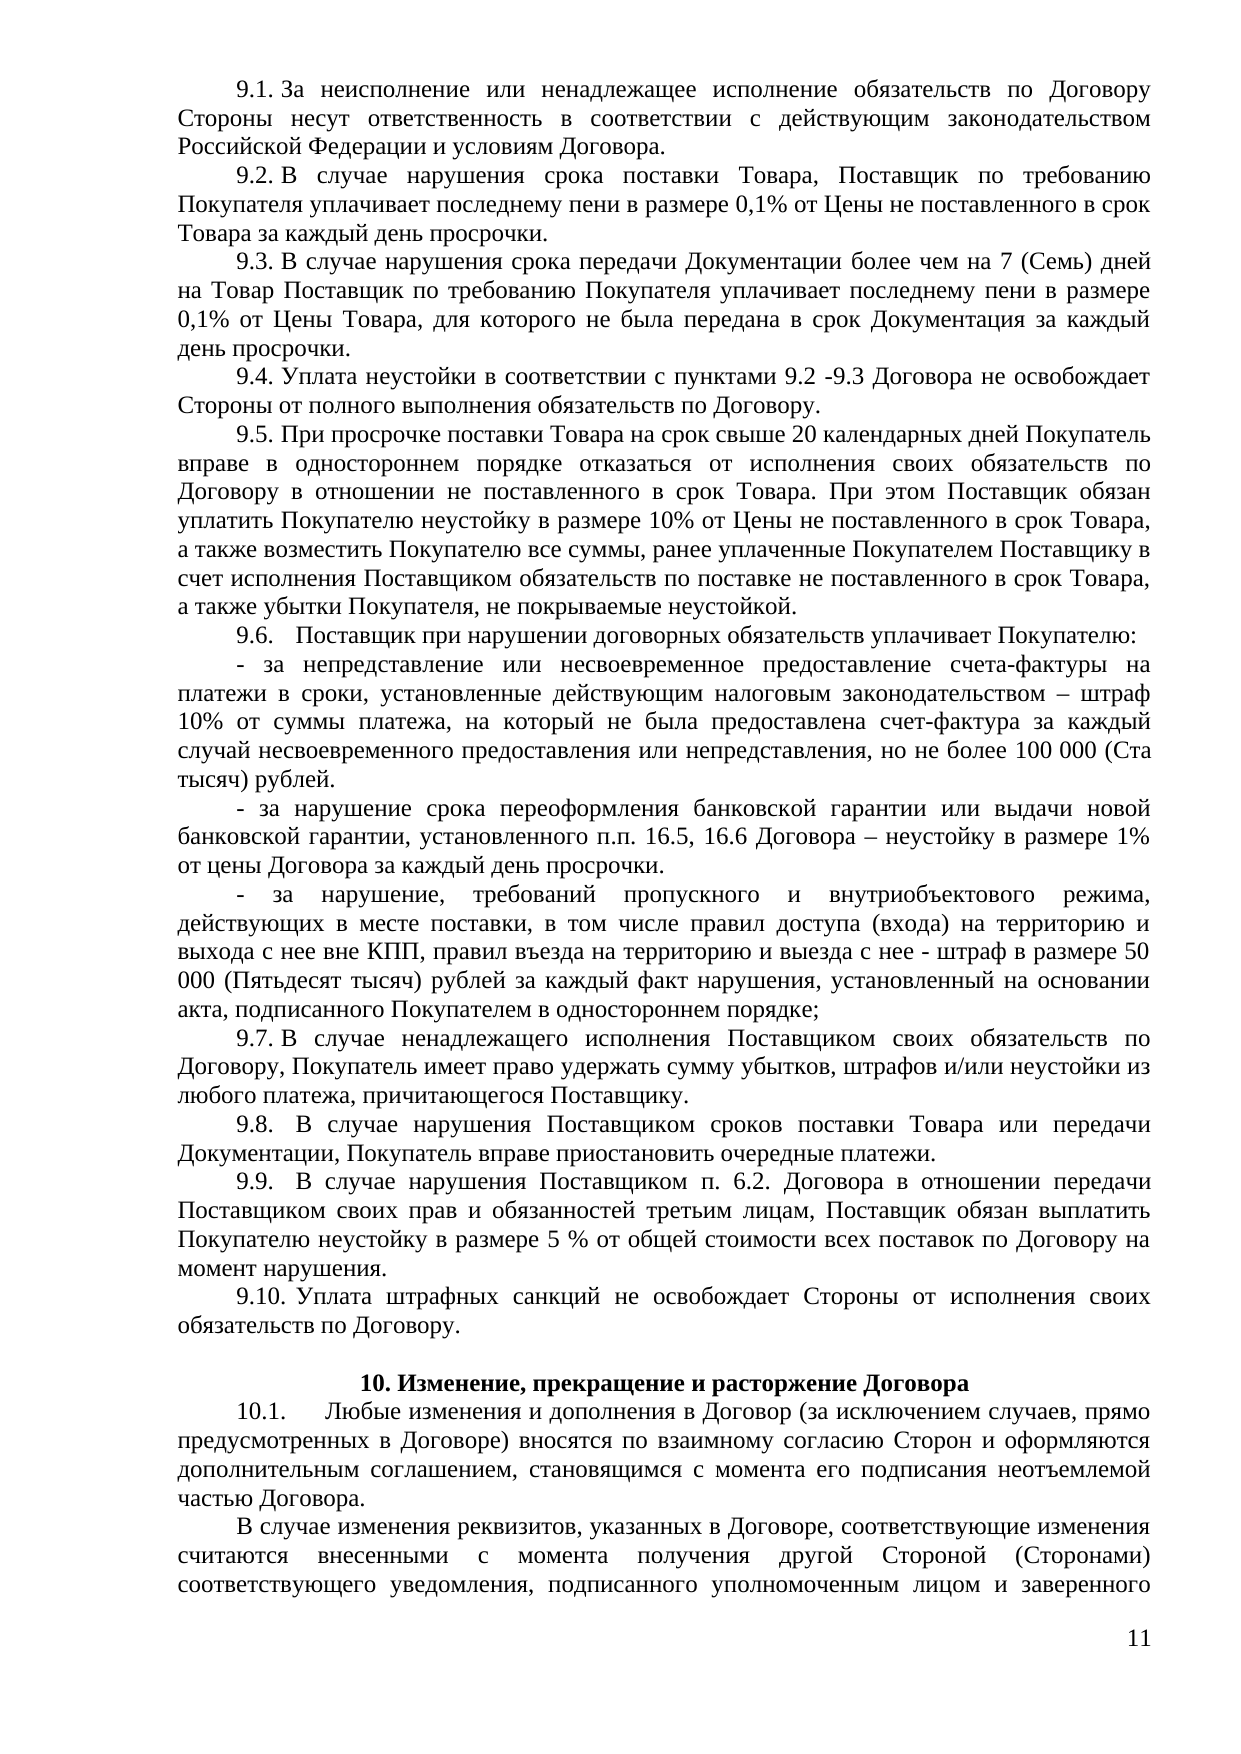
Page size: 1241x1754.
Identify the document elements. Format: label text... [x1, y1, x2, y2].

list Уплата штрафных санкций не освобождает Стороны от исполнения своих обязательств по Договору. [177, 1281, 1152, 1339]
list В случае нарушения Поставщиком сроков поставки Товара или передачи Документации, Покупатель вправе приостановить очередные платежи. [177, 1109, 1152, 1166]
list В случае нарушения срока поставки Товара, Поставщик по требованию Покупателя уплачивает последнему пени в размере 0,1% от Цены не поставленного в срок Товара за каждый день просрочки. [177, 160, 1152, 246]
list За неисполнение или ненадлежащее исполнение обязательств по Договору Стороны несут ответственность в соответствии с действующим законодательством Российской Федерации и условиям Договора. [177, 74, 1152, 160]
text - за нарушение, требований пропускного и внутриобъектового режима, действующих в месте поставки, в том числе правил доступа (входа) на территорию и выхода с нее вне КПП, правил въезда на территорию и выезда с нее - штраф в размере 50 000 (Пятьдесят тысяч) рублей за каждый факт нарушения, установленный на основании акта, подписанного Покупателем в одностороннем порядке; [177, 879, 1152, 1023]
list В случае нарушения Поставщиком п. 6.2. Договора в отношении передачи Поставщиком своих прав и обязанностей третьим лицам, Поставщик обязан выплатить Покупателю неустойку в размере 5 % от общей стоимости всех поставок по Договору на момент нарушения. [177, 1166, 1152, 1281]
list Уплата неустойки в соответствии с пунктами 9.2 -9.3 Договора не освобождает Стороны от полного выполнения обязательств по Договору. [177, 361, 1152, 419]
text - за нарушение срока переоформления банковской гарантии или выдачи новой банковской гарантии, установленного п.п. 16.5, 16.6 Договора – неустойку в размере 1% от цены Договора за каждый день просрочки. [177, 793, 1152, 879]
list Поставщик при нарушении договорных обязательств уплачивает Покупателю: [177, 620, 1152, 649]
list Изменение, прекращение и расторжение Договора [177, 1368, 1152, 1396]
list В случае нарушения срока передачи Документации более чем на 7 (Семь) дней на Товар Поставщик по требованию Покупателя уплачивает последнему пени в размере 0,1% от Цены Товара, для которого не была передана в срок Документация за каждый день просрочки. [177, 246, 1152, 361]
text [177, 1511, 1152, 1598]
list В случае ненадлежащего исполнения Поставщиком своих обязательств по Договору, Покупатель имеет право удержать сумму убытков, штрафов и/или неустойки из любого платежа, причитающегося Поставщику. [177, 1023, 1152, 1109]
list Любые изменения и дополнения в Договор (за исключением случаев, прямо предусмотренных в Договоре) вносятся по взаимному согласию Сторон и оформляются дополнительным соглашением, становящимся с момента его подписания неотъемлемой частью Договора. [177, 1396, 1152, 1511]
list При просрочке поставки Товара на срок свыше 20 календарных дней Покупатель вправе в одностороннем порядке отказаться от исполнения своих обязательств по Договору в отношении не поставленного в срок Товара. При этом Поставщик обязан уплатить Покупателю неустойку в размере 10% от Цены не поставленного в срок Товара, а также возместить Покупателю все суммы, ранее уплаченные Покупателем Поставщику в счет исполнения Поставщиком обязательств по поставке не поставленного в срок Товара, а также убытки Покупателя, не покрываемые неустойкой. [177, 419, 1152, 620]
text - за непредставление или несвоевременное предоставление счета-фактуры на платежи в сроки, установленные действующим налоговым законодательством – штраф 10% от суммы платежа, на который не была предоставлена счет-фактура за каждый случай несвоевременного предоставления или непредставления, но не более 100 000 (Ста тысяч) рублей. [177, 649, 1152, 793]
